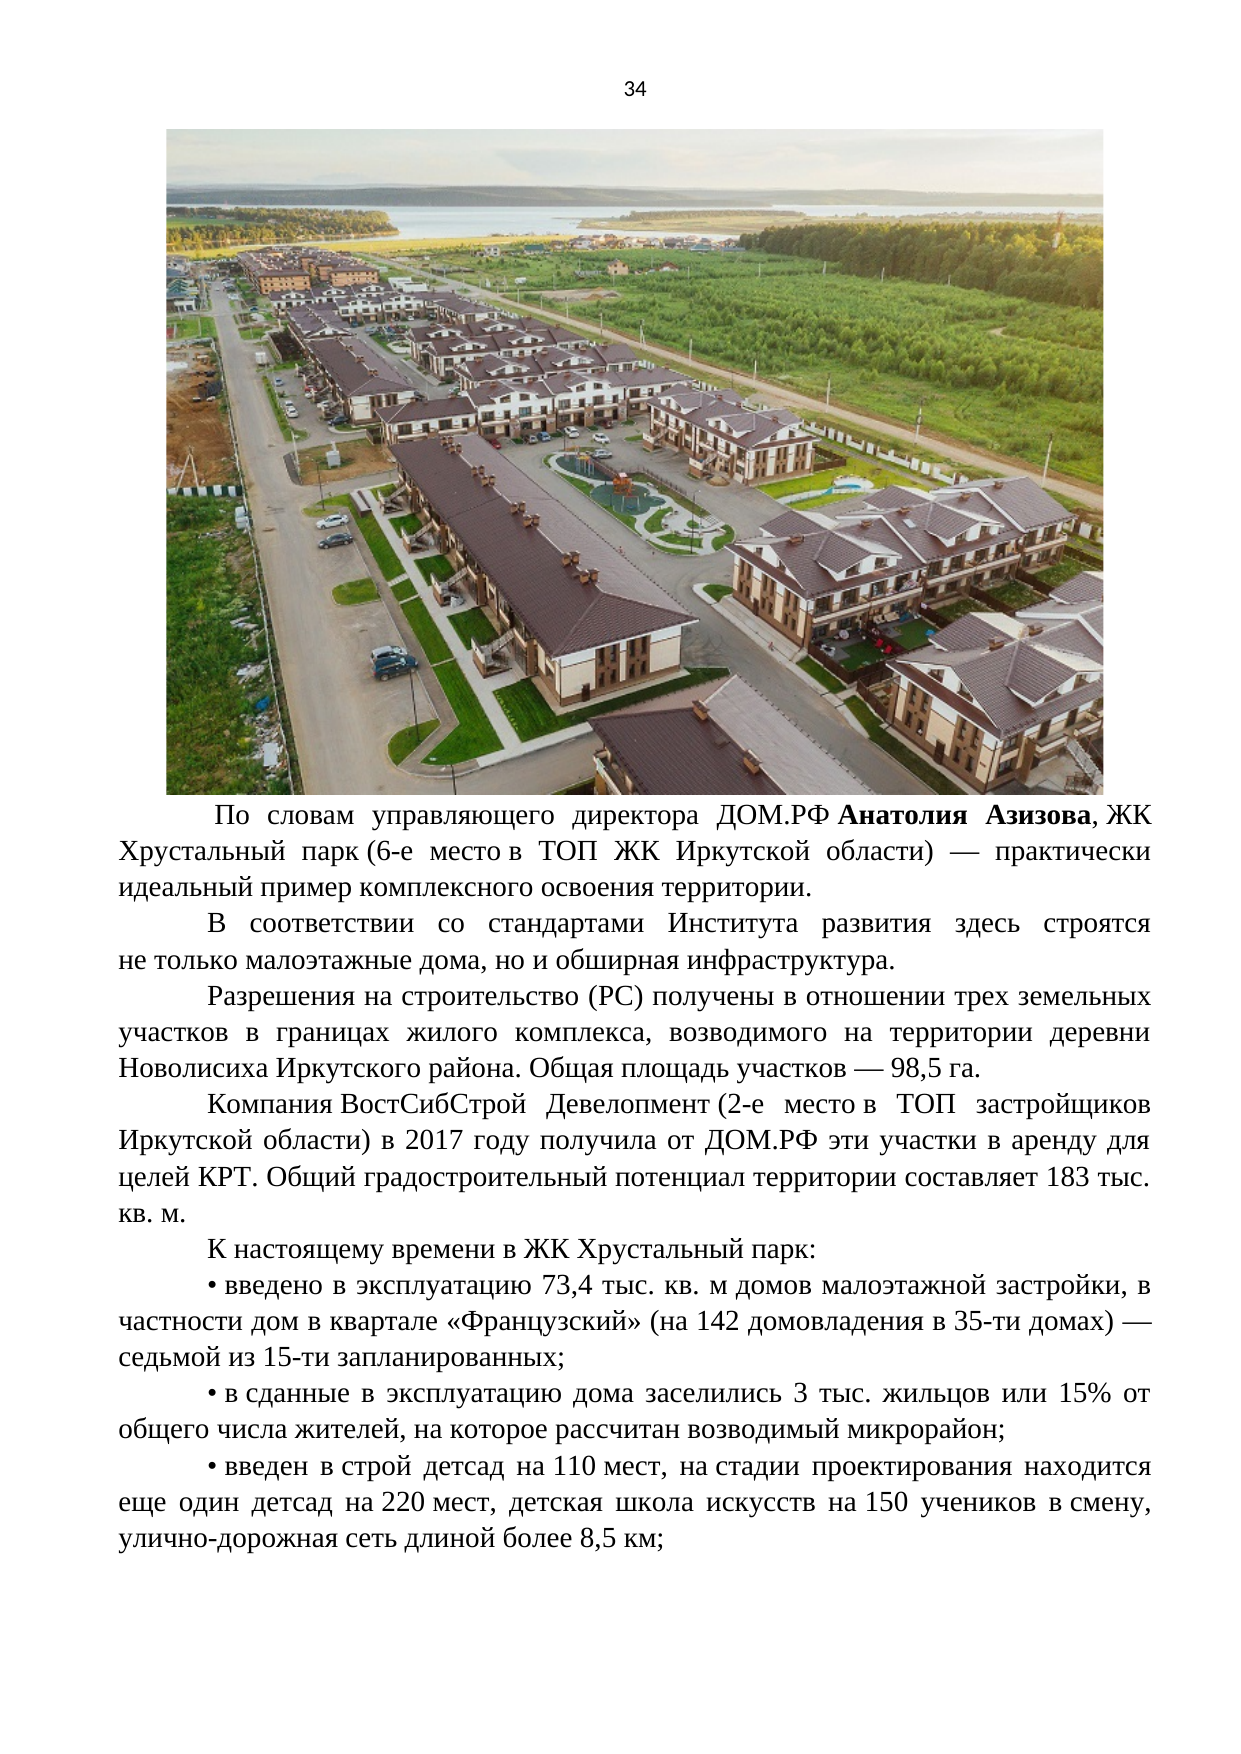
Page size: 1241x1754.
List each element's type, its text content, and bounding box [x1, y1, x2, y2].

text В соответствии со стандартами Института развития здесь строятся не только малоэтажные дома, но и обширная инфраструктура. [118, 906, 1152, 975]
text По словам управляющего директора ДОМ.РФ Анатолия Азизова, ЖК Хрустальный парк (6-е место в ТОП ЖК Иркутской области) — практически идеальный пример комплексного освоения территории. [118, 797, 1152, 903]
text К настоящему времени в ЖК Хрустальный парк: [118, 1231, 1152, 1264]
text • введено в эксплуатацию 73,4 тыс. кв. м домов малоэтажной застройки, в частности дом в квартале «Французский» (на 142 домовладения в 35-ти домах) — седьмой из 15-ти запланированных; [118, 1267, 1152, 1373]
text • в сданные в эксплуатацию дома заселились 3 тыс. жильцов или 15% от общего числа жителей, на которое рассчитан возводимый микрорайон; [118, 1376, 1152, 1445]
text Компания ВостСибСтрой Девелопмент (2-е место в ТОП застройщиков Иркутской области) в 2017 году получила от ДОМ.РФ эти участки в аренду для целей КРТ. Общий градостроительный потенциал территории составляет 183 тыс. кв. м. [118, 1086, 1152, 1228]
text • введен в строй детсад на 110 мест, на стадии проектирования находится еще один детсад на 220 мест, детская школа искусств на 150 учеников в смену, улично-дорожная сеть длиной более 8,5 км; [118, 1448, 1152, 1554]
text Разрешения на строительство (РС) получены в отношении трех земельных участков в границах жилого комплекса, возводимого на территории деревни Новолисиха Иркутского района. Общая площадь участков — 98,5 га. [118, 978, 1152, 1084]
picture [166, 129, 1104, 795]
